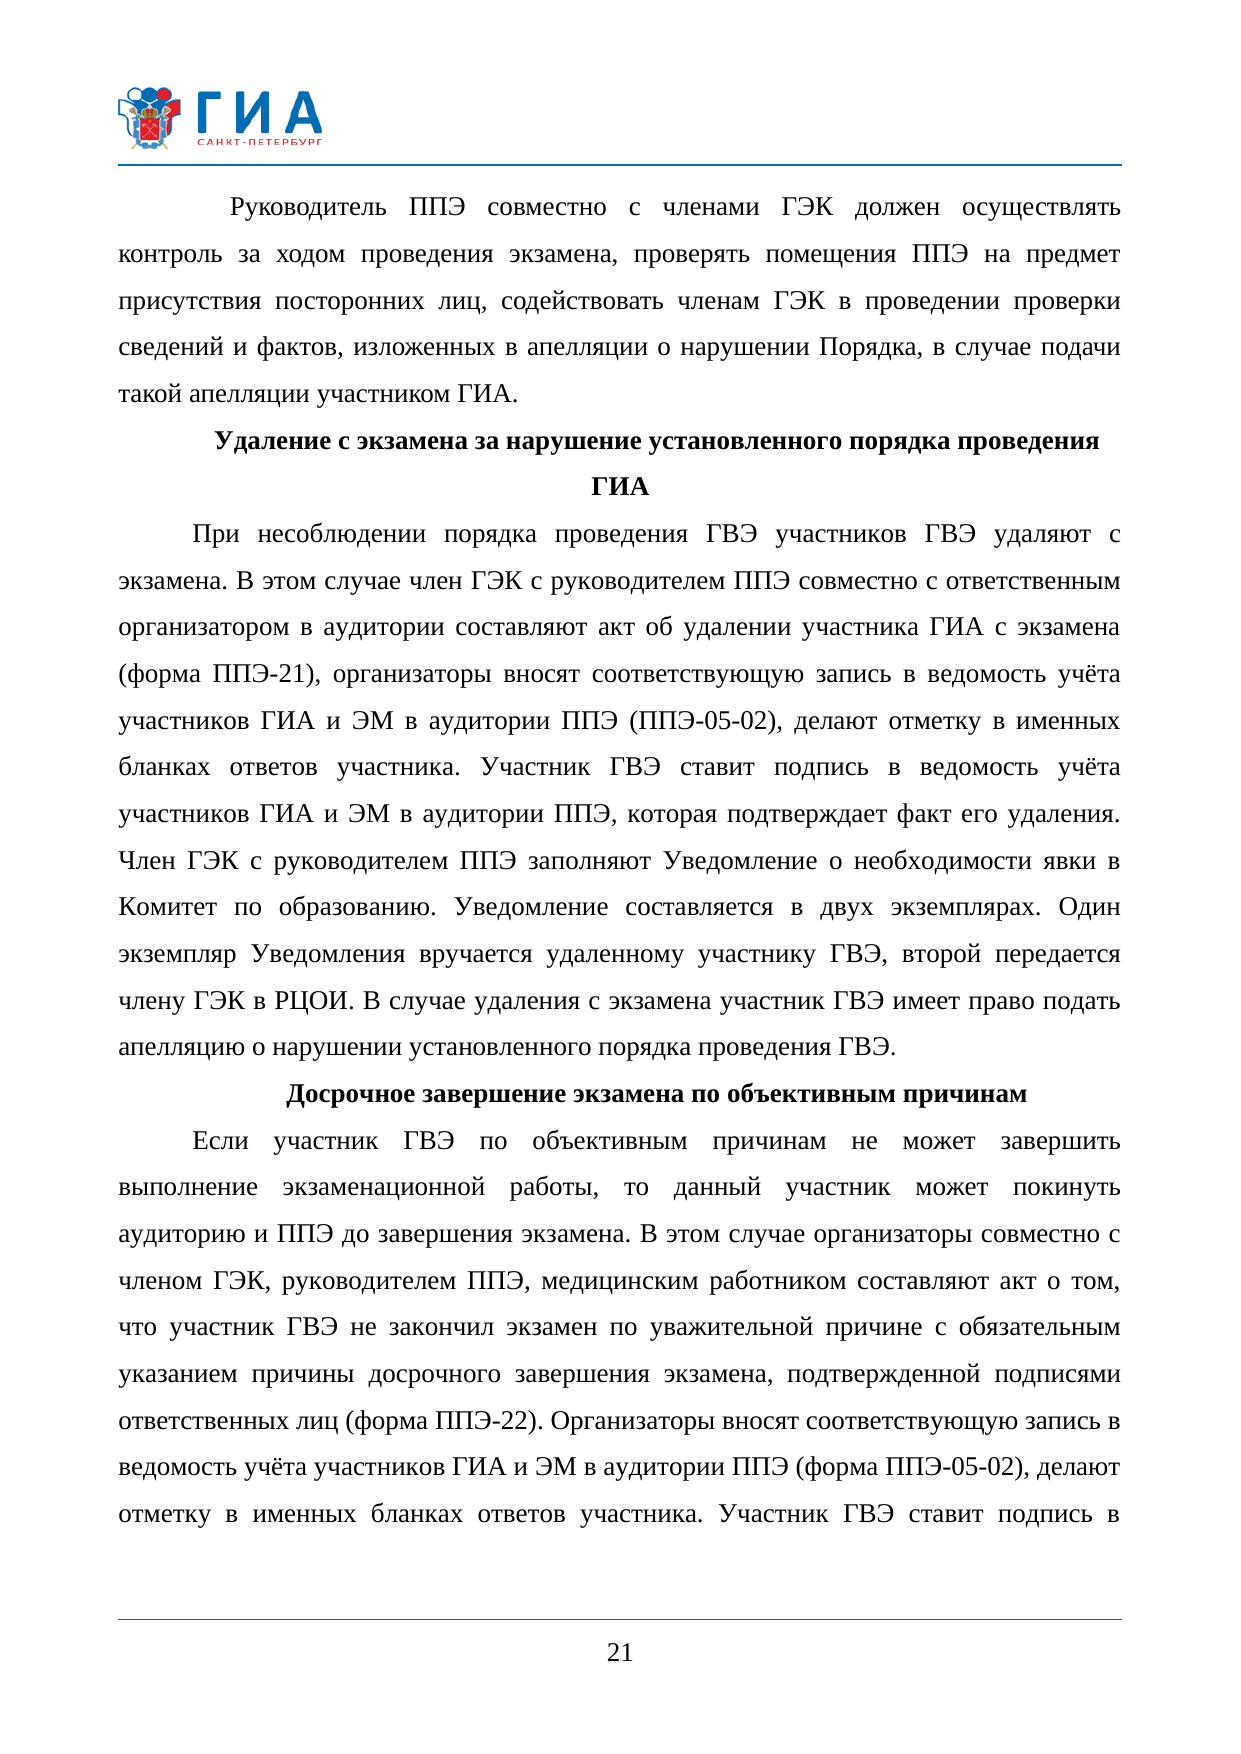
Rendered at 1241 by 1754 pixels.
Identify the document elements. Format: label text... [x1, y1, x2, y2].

text При несоблюдении порядка проведения ГВЭ участников ГВЭ удаляют с экзамена. В этом случае член ГЭК с руководителем ППЭ совместно с ответственным организатором в аудитории составляют акт об удалении участника ГИА с экзамена (форма ППЭ-21), организаторы вносят соответствующую запись в ведомость учёта участников ГИА и ЭМ в аудитории ППЭ (ППЭ-05-02), делают отметку в именных бланках ответов участника. Участник ГВЭ ставит подпись в ведомость учёта участников ГИА и ЭМ в аудитории ППЭ, которая подтверждает факт его удаления. Член ГЭК с руководителем ППЭ заполняют Уведомление о необходимости явки в Комитет по образованию. Уведомление составляется в двух экземплярах. Один экземпляр Уведомления вручается удаленному участнику ГВЭ, второй передается члену ГЭК в РЦОИ. В случае удаления с экзамена участник ГВЭ имеет право подать апелляцию о нарушении установленного порядка проведения ГВЭ. [118, 517, 1122, 1062]
text Руководитель ППЭ совместно с членами ГЭК должен осуществлять контроль за ходом проведения экзамена, проверять помещения ППЭ на предмет присутствия посторонних лиц, содействовать членам ГЭК в проведении проверки сведений и фактов, изложенных в апелляции о нарушении Порядка, в случае подачи такой апелляции участником ГИА. [118, 191, 1122, 408]
picture [118, 73, 322, 163]
text Досрочное завершение экзамена по объективным причинам [118, 1077, 1122, 1108]
text Удаление с экзамена за нарушение установленного порядка проведения ГИА [118, 424, 1122, 502]
